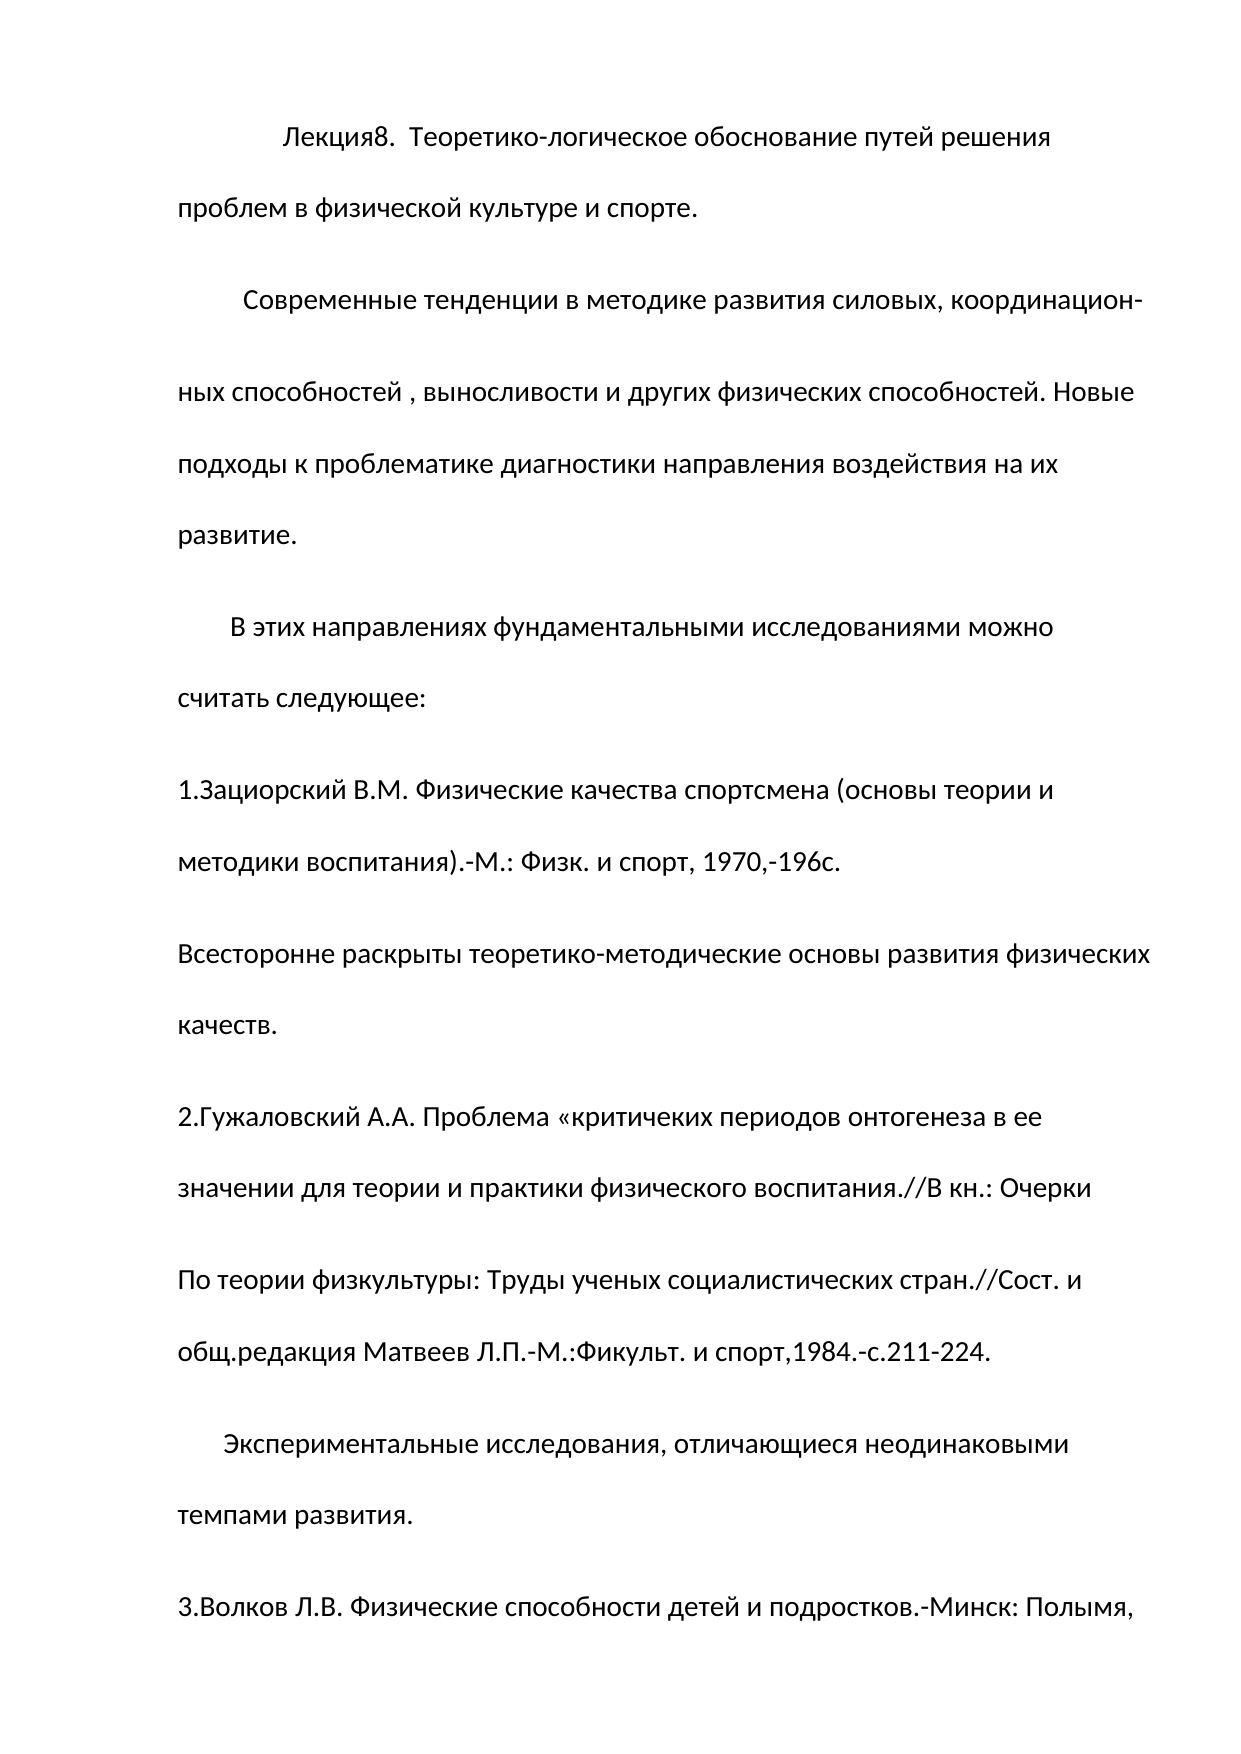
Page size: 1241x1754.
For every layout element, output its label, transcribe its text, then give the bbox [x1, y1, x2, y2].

text Всесторонне раскрыты теоретико-методические основы развития физических качеств. [177, 935, 1152, 1042]
text Лекция8. Теоретико-логическое обоснование путей решения проблем в физической культуре и спорте. [177, 118, 1152, 225]
text ных способностей , выносливости и других физических способностей. Новые подходы к проблематике диагностики направления воздействия на их развитие. [177, 373, 1152, 552]
text 3.Волков Л.В. Физические способности детей и подростков.-Минск: Полымя, [177, 1588, 1152, 1624]
text По теории физкультуры: Труды ученых социалистических стран.//Сост. и общ.редакция Матвеев Л.П.-М.:Фикульт. и спорт,1984.-с.211-224. [177, 1261, 1152, 1368]
text 1.Зациорский В.М. Физические качества спортсмена (основы теории и методики воспитания).-М.: Физк. и спорт, 1970,-196с. [177, 771, 1152, 878]
text Экспериментальные исследования, отличающиеся неодинаковыми темпами развития. [177, 1425, 1152, 1532]
text 2.Гужаловский А.А. Проблема «критичеких периодов онтогенеза в ее значении для теории и практики физического воспитания.//В кн.: Очерки [177, 1098, 1152, 1205]
text Современные тенденции в методике развития силовых, координацион- [177, 281, 1152, 317]
text В этих направлениях фундаментальными исследованиями можно считать следующее: [177, 608, 1152, 715]
